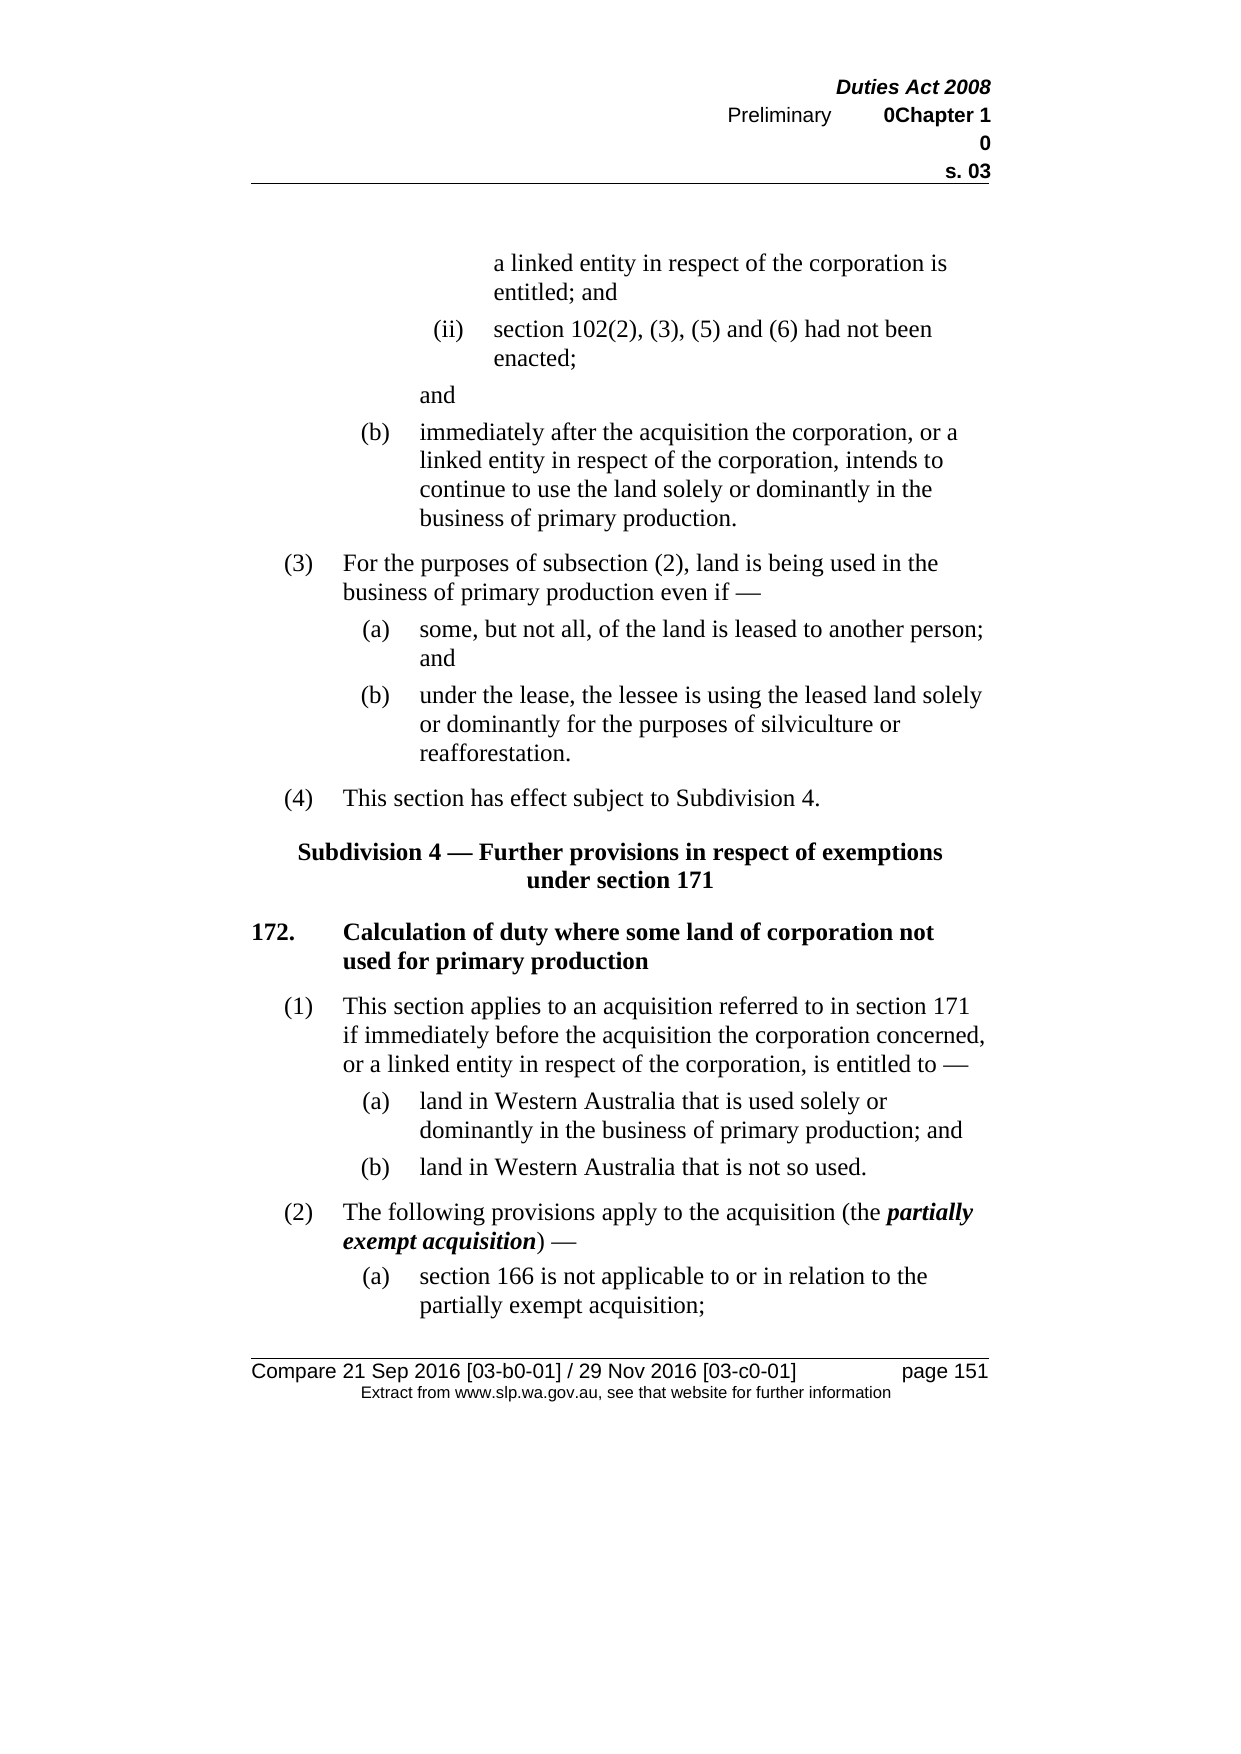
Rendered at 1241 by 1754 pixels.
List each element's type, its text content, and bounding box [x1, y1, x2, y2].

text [251, 248, 989, 306]
text (a) some, but not all, of the land is leased to another person; and [251, 614, 989, 672]
text (2) The following provisions apply to the acquisition (the partially exempt acquisition) — [251, 1197, 989, 1255]
text (b) under the lease, the lessee is using the leased land solely or dominantly for the purposes of silviculture or reafforestation. [251, 680, 989, 766]
text (3) For the purposes of subsection (2), land is being used in the business of primary production even if — [251, 548, 989, 606]
text (1) This section applies to an acquisition referred to in section 171 if immediately before the acquisition the corporation concerned, or a linked entity in respect of the corporation, is entitled to — [251, 991, 989, 1078]
subtitle 172. Calculation of duty where some land of corporation not used for primary production [251, 917, 989, 975]
text (a) land in that is used solely or dominantly in the business of primary production; and [251, 1086, 989, 1143]
text (b) land in that is not so used. [251, 1152, 989, 1181]
text (a) section 166 is not applicable to or in relation to the partially exempt acquisition; [251, 1261, 989, 1318]
text (b) immediately after the acquisition the corporation, or a linked entity in respect of the corporation, intends to continue to use the land solely or dominantly in the business of primary production. [251, 417, 989, 532]
text and [251, 380, 989, 408]
text (ii) section 102(2), (3), (5) and (6) had not been enacted; [251, 314, 989, 371]
text (4) This section has effect subject to Subdivision 4. [251, 783, 989, 812]
subtitle Subdivision 4 — Further provisions in respect of exemptions under section 171 [251, 837, 989, 894]
